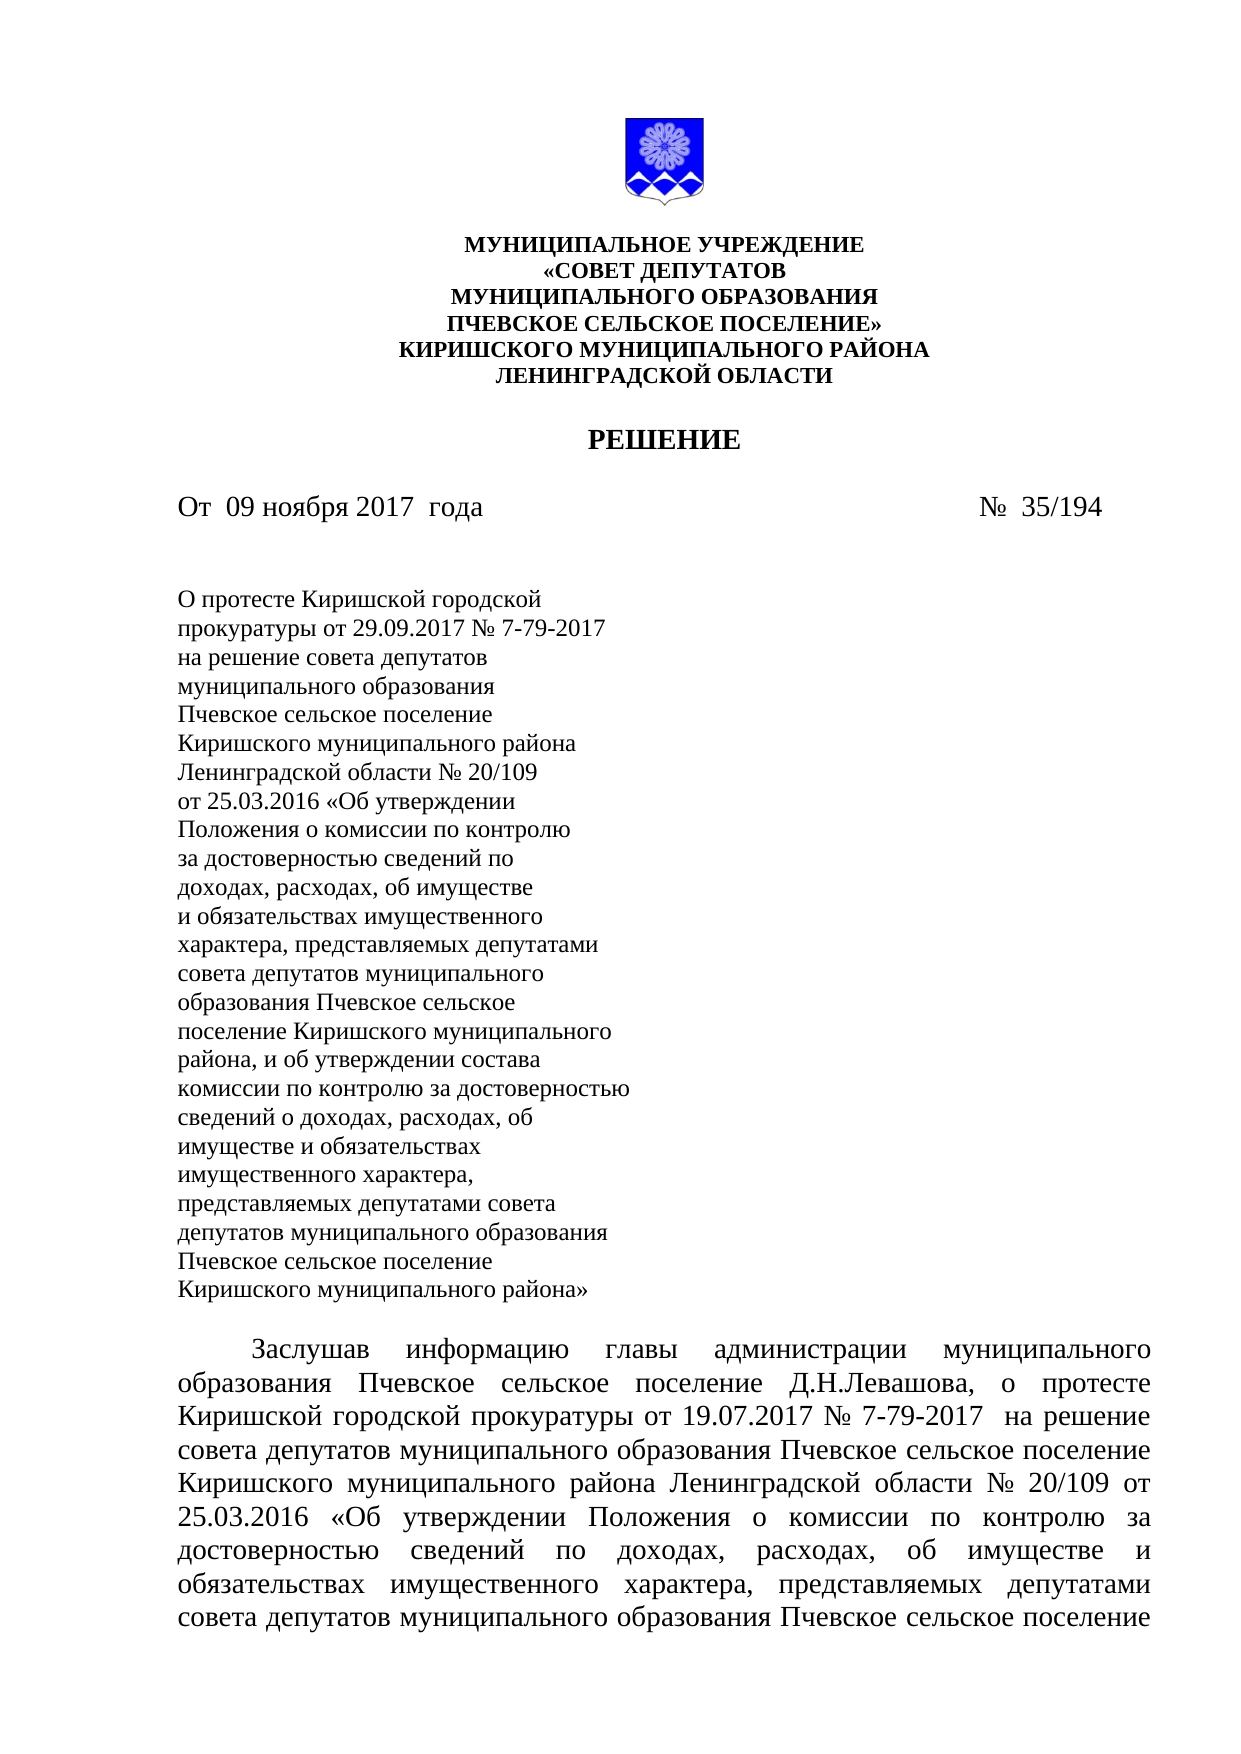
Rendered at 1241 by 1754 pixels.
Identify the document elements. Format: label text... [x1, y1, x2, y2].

text муниципального образования [177, 671, 1152, 699]
text совета депутатов муниципального [177, 958, 1152, 987]
text Пчевское сельское поселение [177, 1246, 1152, 1274]
text поселение Киришского муниципального [177, 1016, 1152, 1044]
text имуществе и обязательствах [177, 1131, 1152, 1159]
text прокуратуры от 29.09.2017 № 7-79-2017 [177, 613, 1152, 642]
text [177, 1331, 1152, 1633]
text образования Пчевское сельское [177, 987, 1152, 1016]
text Киришского муниципального района» [177, 1274, 1152, 1303]
text имущественного характера, [177, 1159, 1152, 1188]
text представляемых депутатами совета [177, 1188, 1152, 1217]
text «СОВЕТ ДЕПУТАТОВ МУНИЦИПАЛЬНОГО ОБРАЗОВАНИЯ [177, 257, 1152, 310]
text комиссии по контролю за достоверностью [177, 1073, 1152, 1102]
text Пчевское сельское поселение [177, 699, 1152, 728]
text депутатов муниципального образования [177, 1217, 1152, 1246]
text О протесте Киришской городской [177, 556, 1152, 613]
text РЕШЕНИЕ [177, 422, 1152, 456]
text ЛЕНИНГРАДСКОЙ ОБЛАСТИ [177, 362, 1152, 389]
text Киришского муниципального района [177, 728, 1152, 757]
text ПЧЕВСКОЕ СЕЛЬСКОЕ ПОСЕЛЕНИЕ» [177, 310, 1152, 336]
text КИРИШСКОГО МУНИЦИПАЛЬНОГО РАЙОНА [177, 336, 1152, 362]
text Положения о комиссии по контролю [177, 814, 1152, 843]
text и обязательствах имущественного [177, 901, 1152, 929]
text Ленинградской области № 20/109 [177, 757, 1152, 786]
text МУНИЦИПАЛЬНОЕ УЧРЕЖДЕНИЕ [177, 231, 1152, 257]
text доходах, расходах, об имуществе [177, 872, 1152, 901]
text характера, представляемых депутатами [177, 929, 1152, 958]
text От 09 ноября 2017 года № 35/194 [177, 489, 1152, 523]
text за достоверностью сведений по [177, 843, 1152, 872]
text сведений о доходах, расходах, об [177, 1102, 1152, 1131]
text на решение совета депутатов [177, 642, 1152, 671]
picture [625, 118, 704, 206]
text района, и об утверждении состава [177, 1044, 1152, 1073]
text от 25.03.2016 «Об утверждении [177, 786, 1152, 814]
